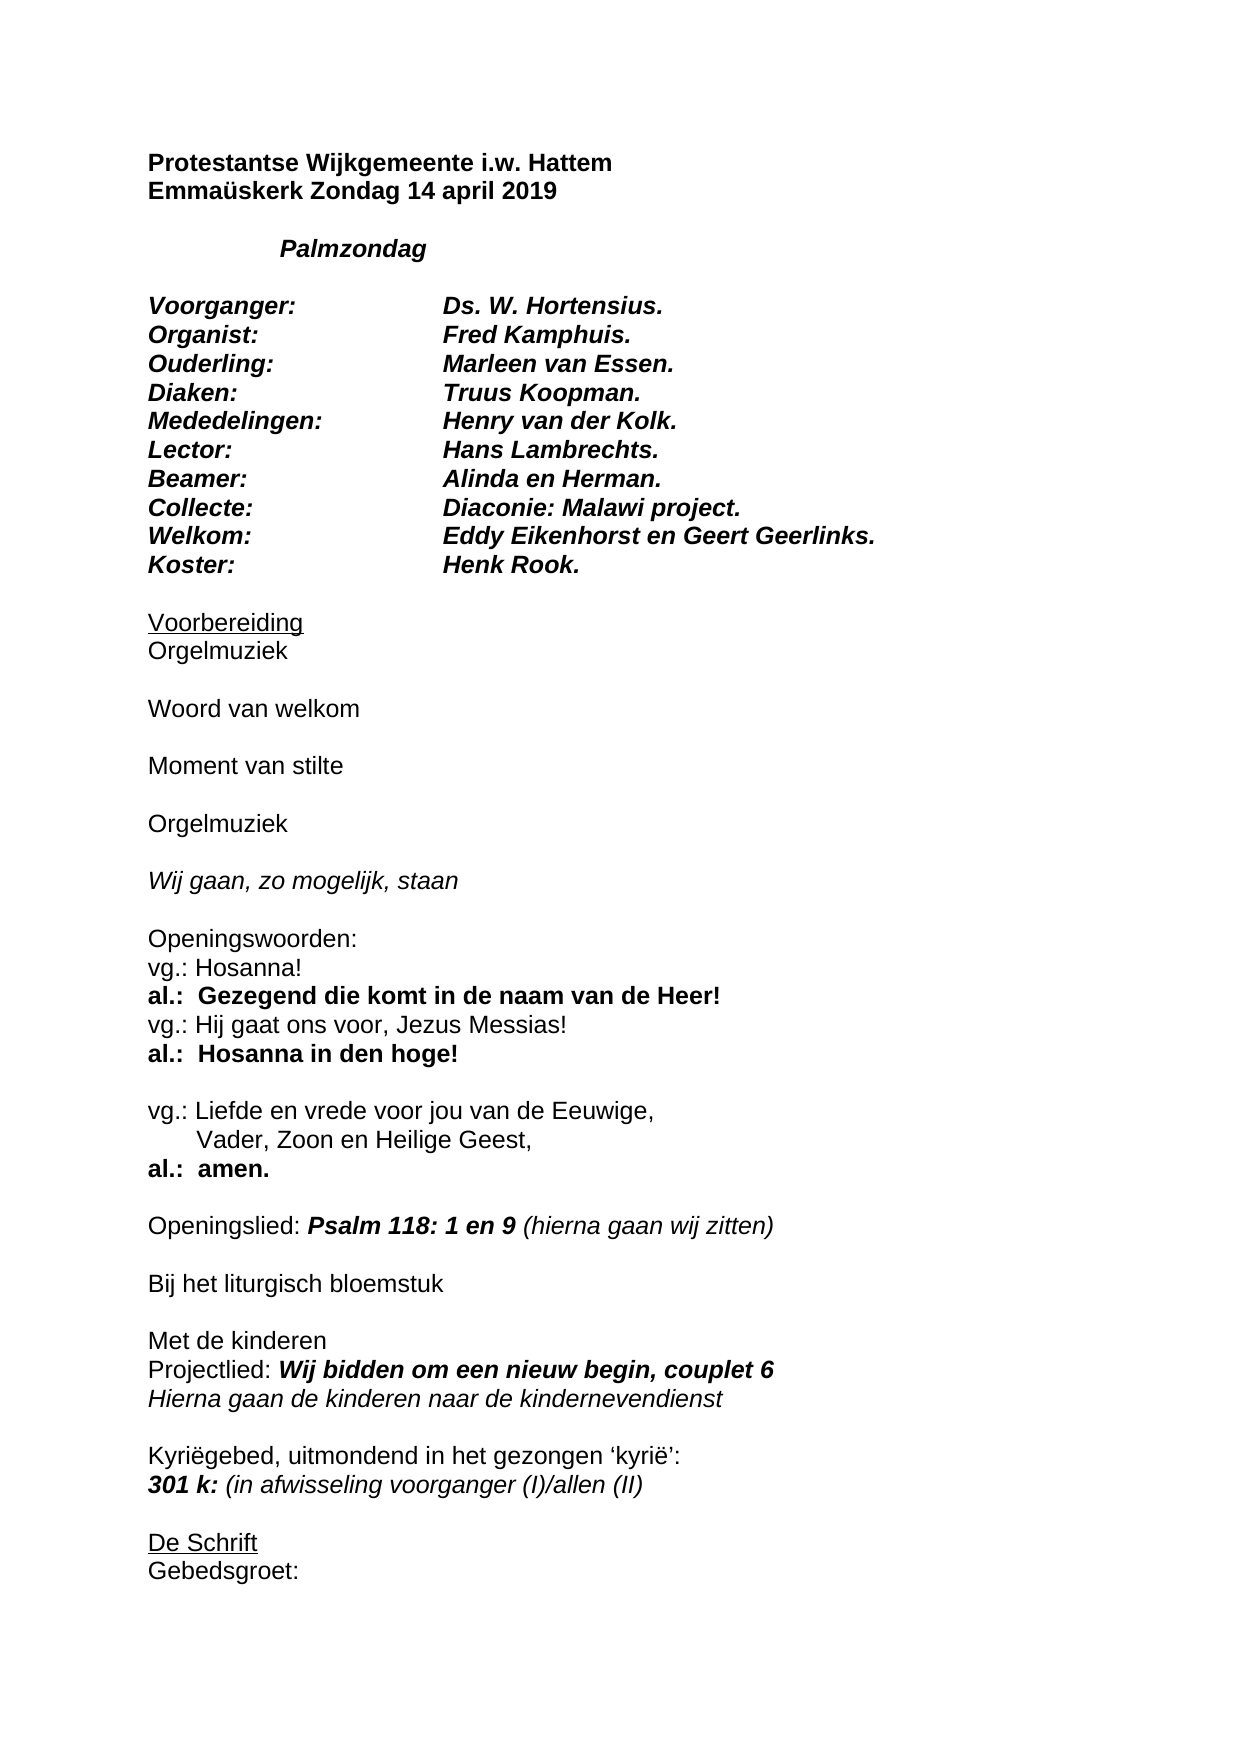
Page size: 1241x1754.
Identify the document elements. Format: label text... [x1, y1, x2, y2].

text Orgelmuziek [148, 636, 1093, 665]
text Openingswoorden: [148, 924, 1093, 953]
text Wij gaan, zo mogelijk, staan [148, 866, 1093, 895]
text vg.: Hosanna! [148, 953, 1093, 981]
text al.: Hosanna in den hoge! [148, 1039, 1093, 1068]
text Woord van welkom [148, 694, 1093, 723]
text Welkom: Eddy Eikenhorst en Geert Geerlinks. [148, 521, 1093, 550]
text Mededelingen: Henry van der Kolk. [148, 406, 1093, 435]
text Projectlied: Wij bidden om een nieuw begin, couplet 6 [148, 1355, 1093, 1384]
text Hierna gaan de kinderen naar de kindernevendienst [148, 1384, 1093, 1413]
text Emmaüskerk Zondag 14 april 2019 [148, 176, 1093, 205]
text al.: Gezegend die komt in de naam van de Heer! [148, 981, 1093, 1010]
text De Schrift [148, 1528, 1093, 1556]
text Orgelmuziek [148, 809, 1093, 838]
text vg.: Liefde en vrede voor jou van de Eeuwige, [148, 1096, 1093, 1125]
text Vader, Zoon en Heilige Geest, [148, 1125, 1093, 1154]
text al.: amen. [148, 1154, 1093, 1183]
text Voorganger: Ds. W. Hortensius. [148, 291, 1093, 320]
text Koster: Henk Rook. [148, 550, 1093, 579]
text Protestantse Wijkgemeente i.w. Hattem [148, 148, 1093, 176]
text Lector: Hans Lambrechts. [148, 435, 1093, 464]
text Collecte: Diaconie: Malawi project. [148, 493, 1093, 521]
text Openingslied: Psalm 118: 1 en 9 (hierna gaan wij zitten) [148, 1211, 1093, 1240]
text Bij het liturgisch bloemstuk [148, 1269, 1093, 1298]
text 301 k: (in afwisseling voorganger (I)/allen (II) [148, 1470, 1093, 1499]
text Gebedsgroet: [148, 1556, 1093, 1585]
text Kyriëgebed, uitmondend in het gezongen ‘kyrië’: [148, 1441, 1093, 1470]
text Palmzondag [148, 234, 1093, 263]
text Beamer: Alinda en Herman. [148, 464, 1093, 493]
text Voorbereiding [148, 608, 1093, 636]
text vg.: Hij gaat ons voor, Jezus Messias! [148, 1010, 1093, 1039]
text Ouderling: Marleen van Essen. [148, 349, 1093, 378]
text Diaken: Truus Koopman. [148, 378, 1093, 406]
text Met de kinderen [148, 1326, 1093, 1355]
text Organist: Fred Kamphuis. [148, 320, 1093, 349]
text Moment van stilte [148, 751, 1093, 780]
